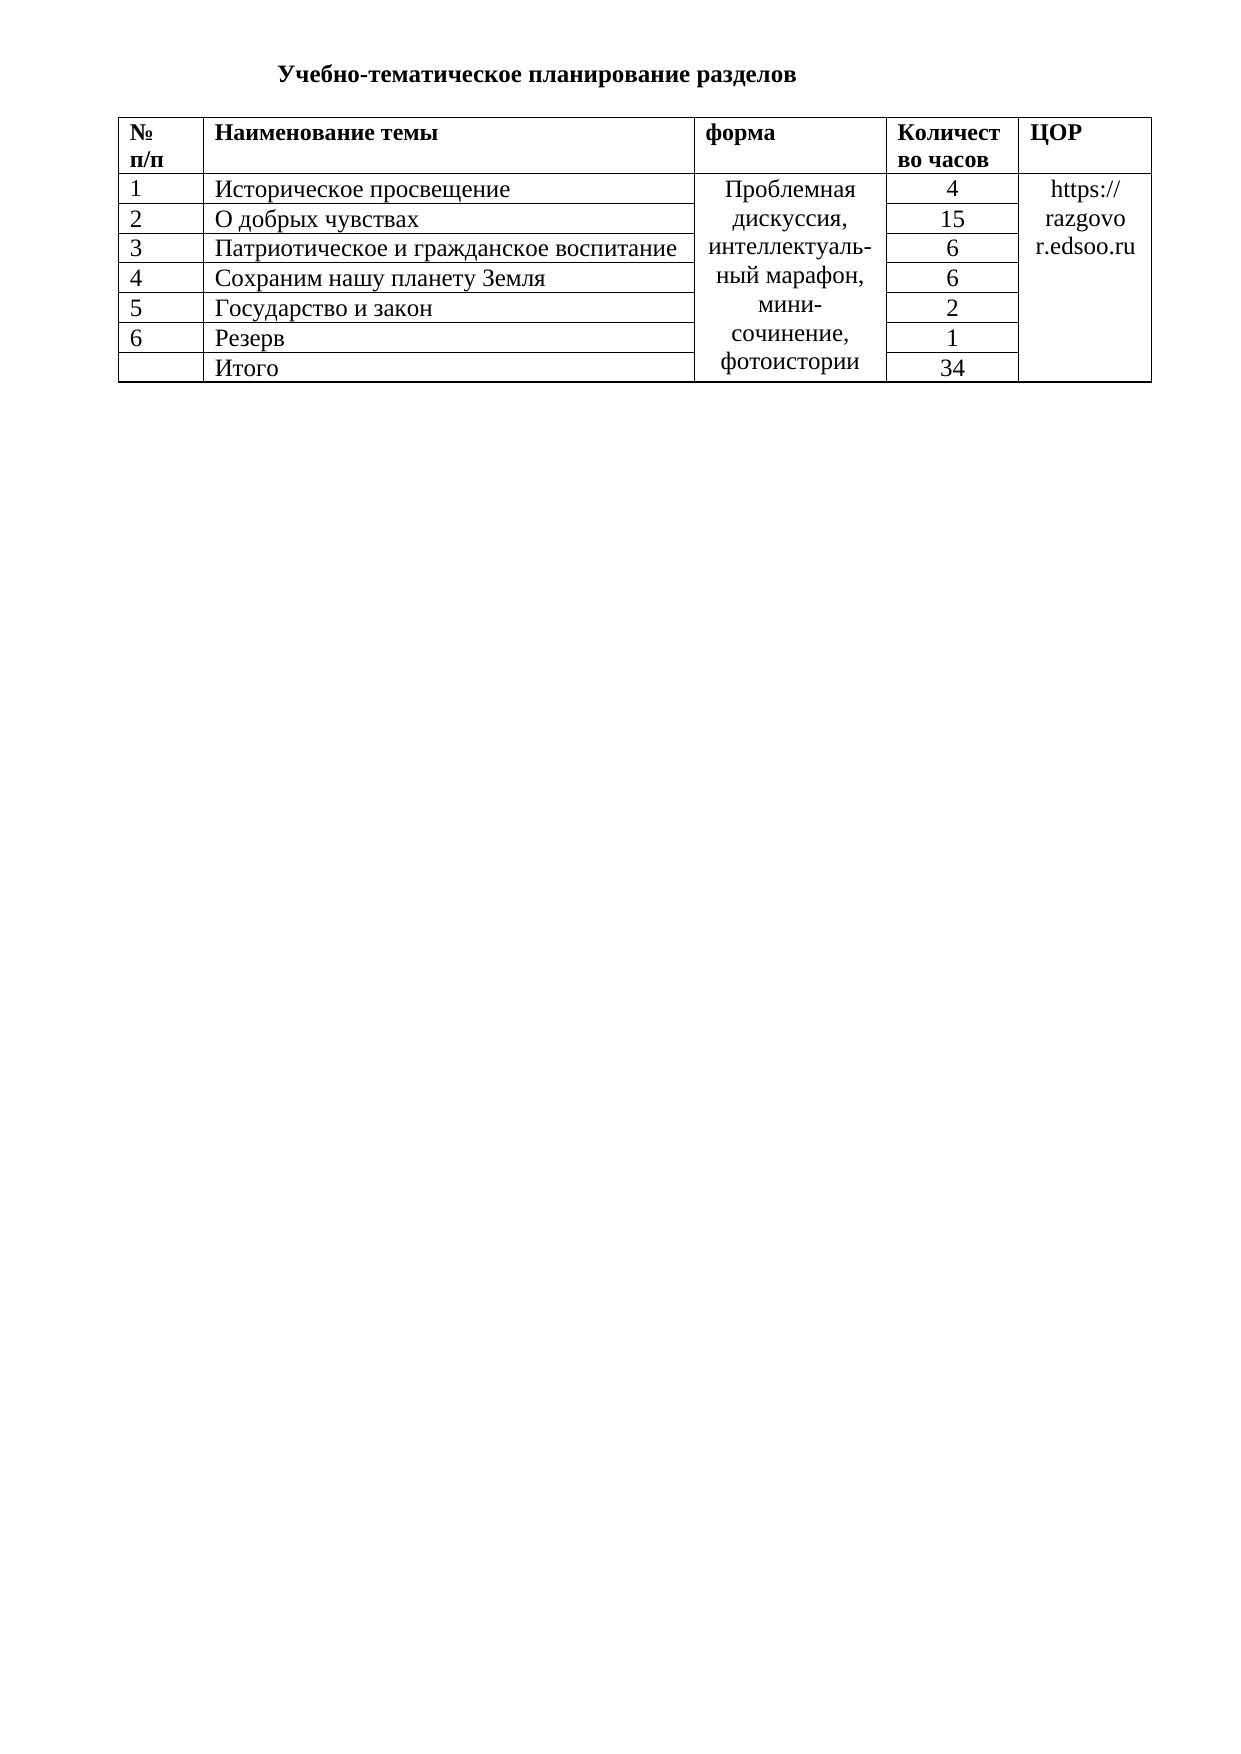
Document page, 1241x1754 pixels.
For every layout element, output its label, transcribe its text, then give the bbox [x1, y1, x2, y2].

table_cell Итого [204, 353, 694, 381]
table_cell 3 [119, 234, 203, 262]
table_cell https://razgovor.edsoo.ru [1019, 174, 1151, 381]
table_cell Резерв [204, 323, 694, 352]
text Учебно-тематическое планирование разделов [89, 59, 1152, 88]
table_cell О добрых чувствах [204, 204, 694, 232]
table_cell 6 [119, 323, 203, 352]
table_header Наименование темы [204, 118, 694, 173]
table_cell 6 [887, 234, 1018, 262]
table_header № п/п [119, 118, 203, 173]
table_cell 4 [887, 174, 1018, 203]
table_header Количество часов [887, 118, 1018, 173]
table_cell 2 [887, 293, 1018, 322]
table_cell Патриотическое и гражданское воспитание [204, 234, 694, 262]
table_cell 34 [887, 353, 1018, 381]
table_header форма [695, 118, 886, 173]
table_cell 2 [119, 204, 203, 232]
table_cell 1 [119, 174, 203, 203]
table_cell 6 [887, 263, 1018, 292]
table_cell Проблемная дискуссия, интеллектуаль-ный марафон, мини-сочинение, фотоистории [695, 174, 886, 381]
table_cell Историческое просвещение [204, 174, 694, 203]
table_cell 1 [887, 323, 1018, 352]
table_header ЦОР [1019, 118, 1151, 173]
table_cell 5 [119, 293, 203, 322]
table_cell Государство и закон [204, 293, 694, 322]
table_cell 15 [887, 204, 1018, 232]
table_cell [119, 353, 203, 381]
table_cell Сохраним нашу планету Земля [204, 263, 694, 292]
table_cell 4 [119, 263, 203, 292]
